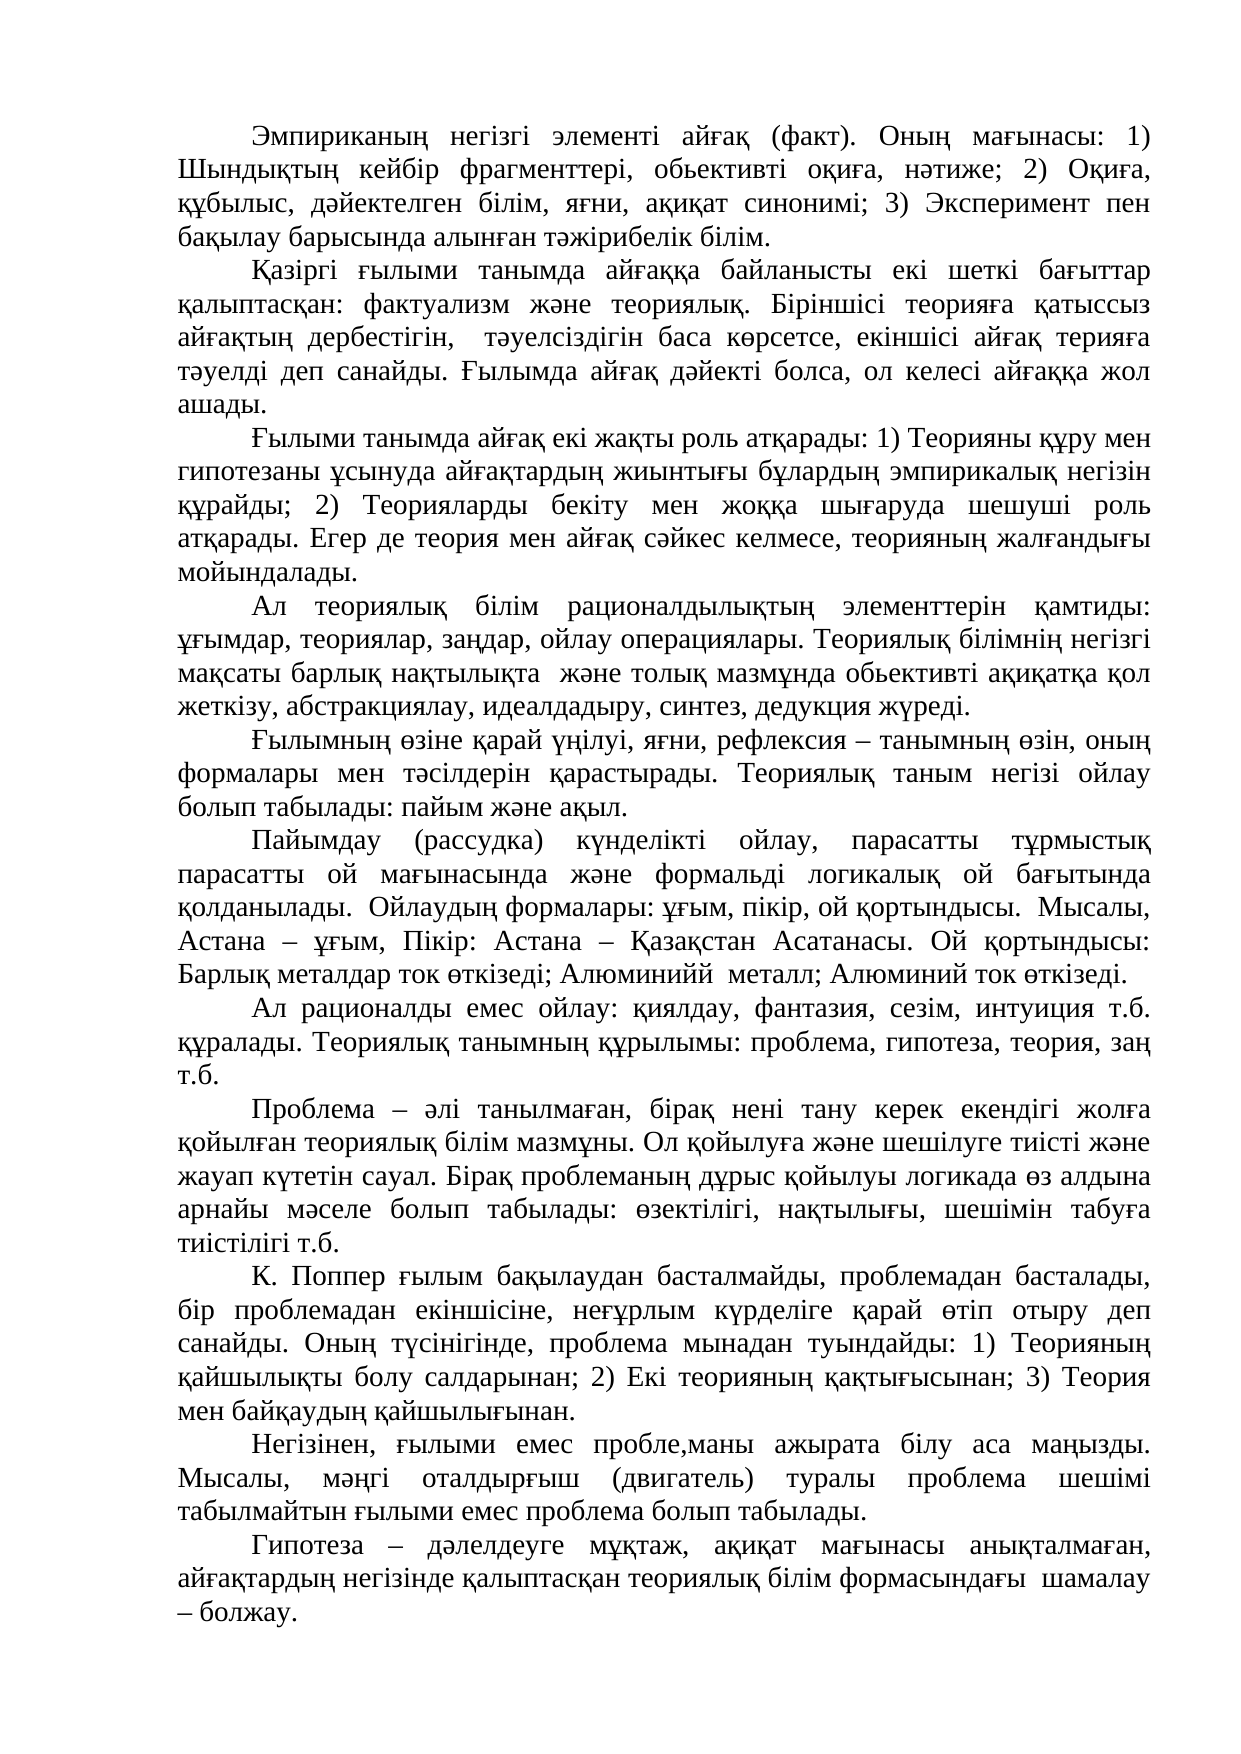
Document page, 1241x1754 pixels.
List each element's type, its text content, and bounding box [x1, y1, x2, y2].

text Ал рационалды емес ойлау: қиялдау, фантазия, сезім, интуиция т.б. құралады. Теориялық танымның құрылымы: проблема, гипотеза, теория, заң т.б. [177, 990, 1152, 1091]
text Эмпириканың негізгі элементі айғақ (факт). Оның мағынасы: 1) Шындықтың кейбір фрагменттері, обьективті оқиға, нәтиже; 2) Оқиға, құбылыс, дәйектелген білім, яғни, ақиқат синонимі; 3) Эксперимент пен бақылау барысында алынған тәжірибелік білім. [177, 118, 1152, 252]
text Пайымдау (рассудка) күнделікті ойлау, парасатты тұрмыстық парасатты ой мағынасында және формальді логикалық ой бағытында қолданылады. Ойлаудың формалары: ұғым, пікір, ой қортындысы. Мысалы, Астана – ұғым, Пікір: Астана – Қазақстан Асатанасы. Ой қортындысы: Барлық металдар ток өткізеді; Алюминийй металл; Алюминий ток өткізеді. [177, 822, 1152, 990]
text Қазіргі ғылыми танымда айғаққа байланысты екі шеткі бағыттар қалыптасқан: фактуализм және теориялық. Біріншісі теорияға қатыссыз айғақтың дербестігін, тәуелсіздігін баса көрсетсе, екіншісі айғақ терияға тәуелді деп санайды. Ғылымда айғақ дәйекті болса, ол келесі айғаққа жол ашады. [177, 252, 1152, 420]
text Ал теориялық білім рационалдылықтың элементтерін қамтиды: ұғымдар, теориялар, заңдар, ойлау операциялары. Теориялық білімнің негізгі мақсаты барлық нақтылықта және толық мазмұнда обьективті ақиқатқа қол жеткізу, абстракциялау, идеалдадыру, синтез, дедукция жүреді. [177, 588, 1152, 722]
text Ғылыми танымда айғақ екі жақты роль атқарады: 1) Теорияны құру мен гипотезаны ұсынуда айғақтардың жиынтығы бұлардың эмпирикалық негізін құрайды; 2) Теорияларды бекіту мен жоққа шығаруда шешуші роль атқарады. Егер де теория мен айғақ сәйкес келмесе, теорияның жалғандығы мойындалады. [177, 420, 1152, 588]
text Проблема – әлі танылмаған, бірақ нені тану керек екендігі жолға қойылған теориялық білім мазмұны. Ол қойылуға және шешілуге тиісті және жауап күтетін сауал. Бірақ проблеманың дұрыс қойылуы логикада өз алдына арнайы мәселе болып табылады: өзектілігі, нақтылығы, шешімін табуға тиістілігі т.б. [177, 1091, 1152, 1258]
text Ғылымның өзіне қарай үңілуі, яғни, рефлексия – танымның өзін, оның формалары мен тәсілдерін қарастырады. Теориялық таным негізі ойлау болып табылады: пайым және ақыл. [177, 722, 1152, 822]
text Гипотеза – дәлелдеуге мұқтаж, ақиқат мағынасы анықталмаған, айғақтардың негізінде қалыптасқан теориялық білім формасындағы шамалау – болжау. [177, 1527, 1152, 1627]
text Негізінен, ғылыми емес пробле,маны ажырата білу аса маңызды. Мысалы, мәңгі оталдырғыш (двигатель) туралы проблема шешімі табылмайтын ғылыми емес проблема болып табылады. [177, 1426, 1152, 1527]
text К. Поппер ғылым бақылаудан басталмайды, проблемадан басталады, бір проблемадан екіншісіне, неғұрлым күрделіге қарай өтіп отыру деп санайды. Оның түсінігінде, проблема мынадан туындайды: 1) Теорияның қайшылықты болу салдарынан; 2) Екі теорияның қақтығысынан; 3) Теория мен байқаудың қайшылығынан. [177, 1258, 1152, 1426]
